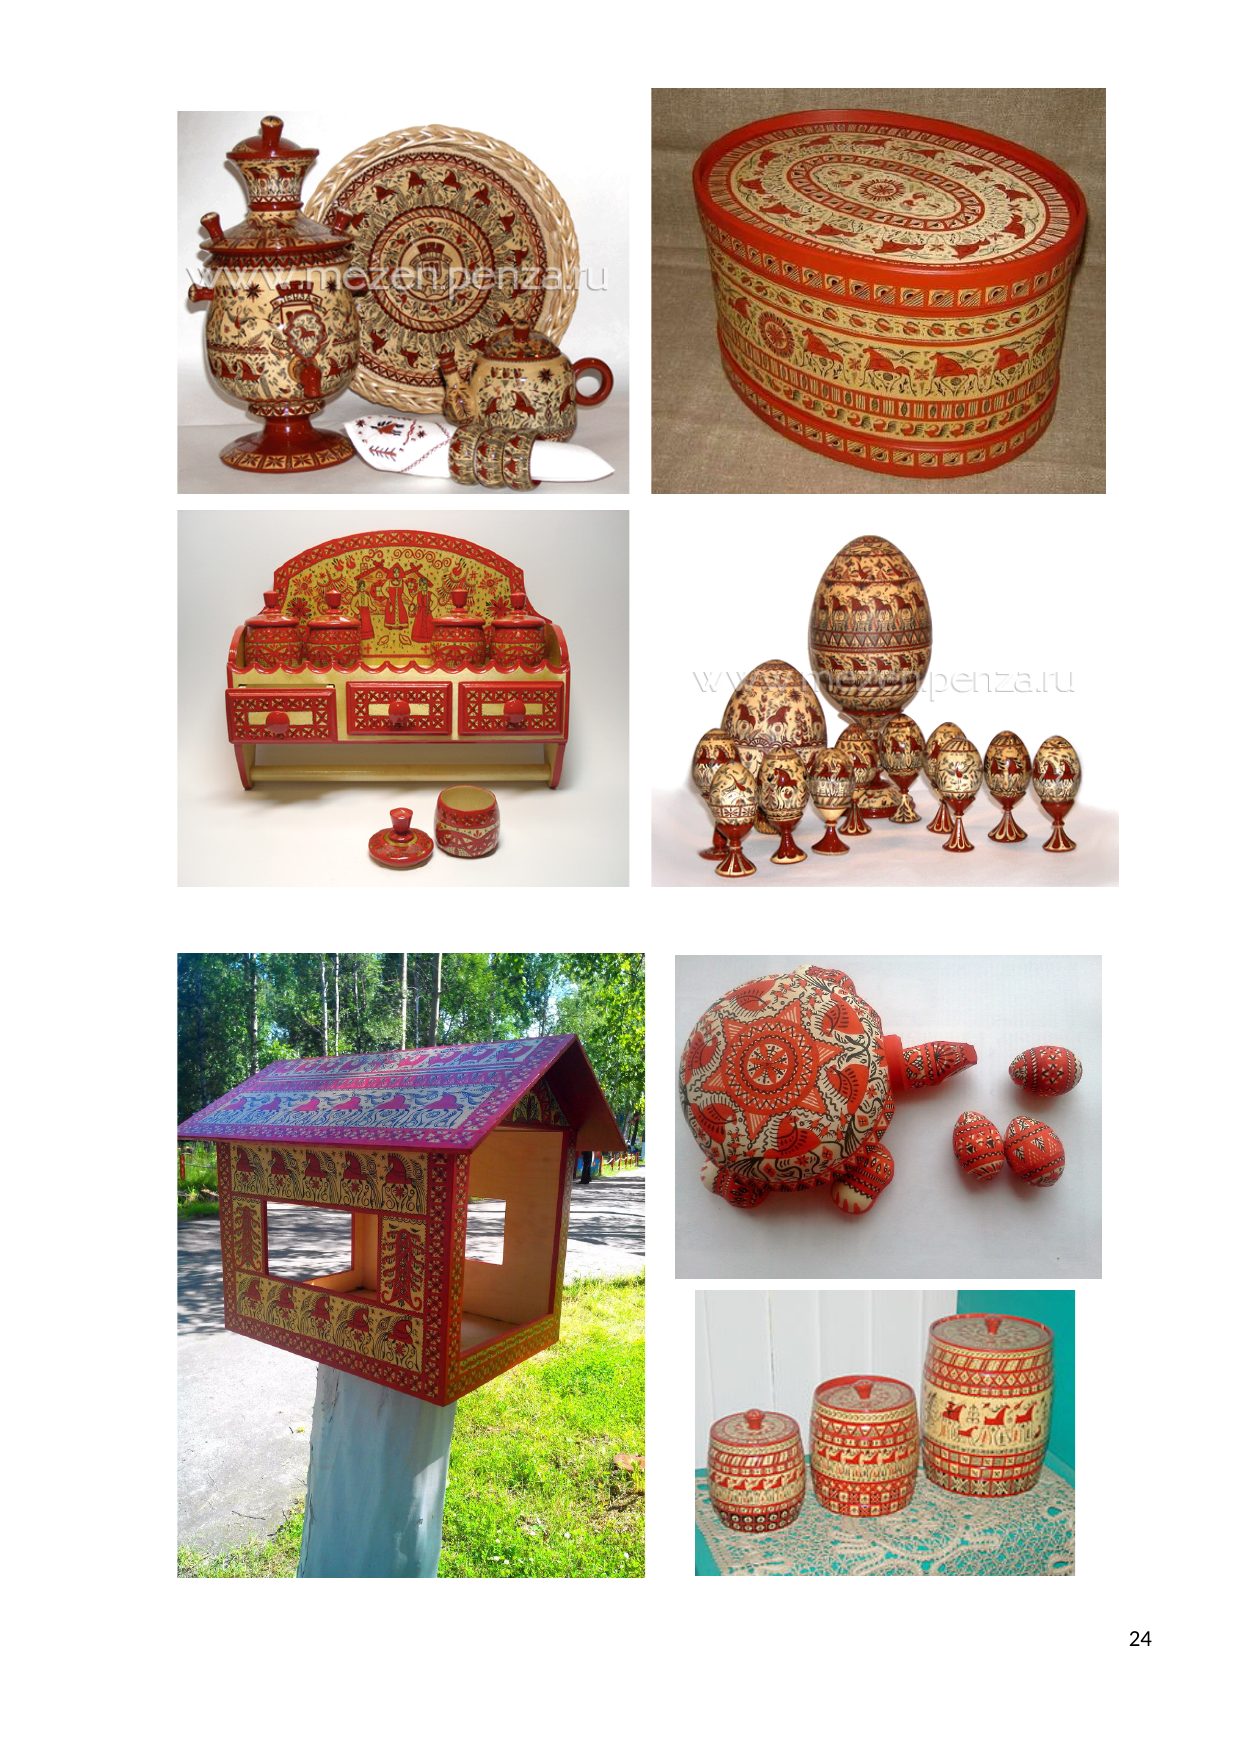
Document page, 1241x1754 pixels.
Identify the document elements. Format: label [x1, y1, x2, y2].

picture [693, 1290, 1075, 1574]
picture [177, 953, 185, 960]
picture [177, 953, 646, 1578]
picture [651, 526, 1119, 887]
picture [651, 88, 1106, 494]
picture [177, 510, 630, 887]
picture [177, 111, 630, 494]
picture [673, 955, 1102, 1277]
